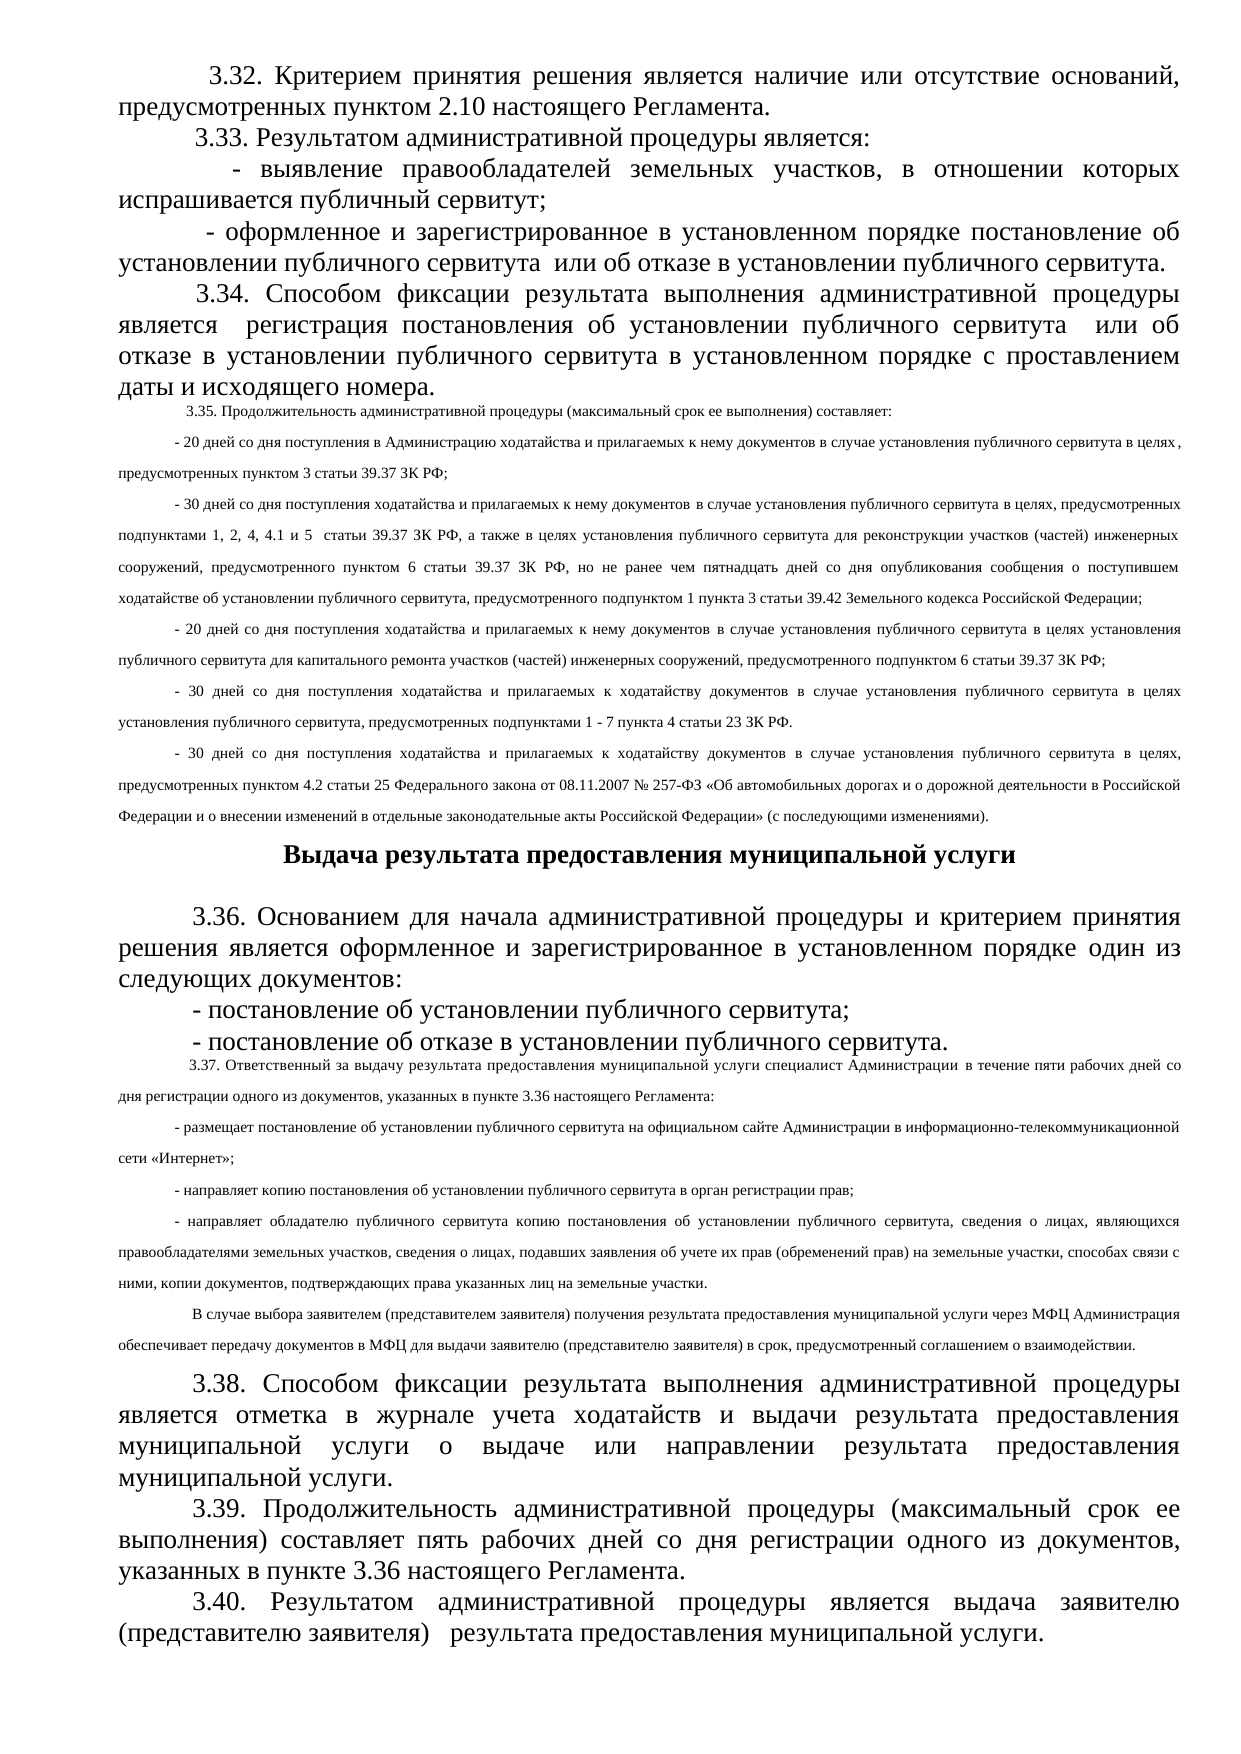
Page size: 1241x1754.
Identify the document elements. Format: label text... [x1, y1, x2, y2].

text 3.36. Основанием для начала административной процедуры и критерием принятия решения является оформленное и зарегистрированное в установленном порядке один из следующих документов: [118, 900, 1181, 993]
text - постановление об отказе в установлении публичного сервитута. [118, 1024, 1181, 1056]
text - размещает постановление об установлении публичного сервитута на официальном сайте Администрации в информационно-телекоммуникационной сети «Интернет»; [118, 1118, 1181, 1180]
title Выдача результата предоставления муниципальной услуги [118, 838, 1181, 869]
text 3.37. Ответственный за выдачу результата предоставления муниципальной услуги специалист Администрации в течение пяти рабочих дней со дня регистрации одного из документов, указанных в пункте 3.36 настоящего Регламента: [118, 1056, 1181, 1118]
text 3.39. Продолжительность административной процедуры (максимальный срок ее выполнения) составляет пять рабочих дней со дня регистрации одного из документов, указанных в пункте 3.36 настоящего Регламента. [118, 1492, 1181, 1585]
text - выявление правообладателей земельных участков, в отношении которых испрашивается публичный сервитут; [118, 152, 1181, 215]
text 3.32. Критерием принятия решения является наличие или отсутствие оснований, предусмотренных пунктом 2.10 настоящего Регламента. [118, 59, 1181, 121]
text 3.34. Способом фиксации результата выполнения административной процедуры является регистрация постановления об установлении публичного сервитута или об отказе в установлении публичного сервитута в установленном порядке с проставлением даты и исходящего номера. [118, 277, 1181, 402]
text - 30 дней со дня поступления ходатайства и прилагаемых к ходатайству документов в случае установления публичного сервитута в целях установления публичного сервитута, предусмотренных подпунктами 1 - 7 пункта 4 статьи 23 ЗК РФ. [118, 682, 1181, 744]
text В случае выбора заявителем (представителем заявителя) получения результата предоставления муниципальной услуги через МФЦ Администрация обеспечивает передачу документов в МФЦ для выдачи заявителю (представителю заявителя) в срок, предусмотренный соглашением о взаимодействии. [118, 1305, 1181, 1367]
text - 30 дней со дня поступления ходатайства и прилагаемых к нему документов в случае установления публичного сервитута в целях, предусмотренных подпунктами 1, 2, 4, 4.1 и 5 статьи 39.37 ЗК РФ, а также в целях установления публичного сервитута для реконструкции участков (частей) инженерных сооружений, предусмотренного пунктом 6 статьи 39.37 ЗК РФ, но не ранее чем пятнадцать дней со дня опубликования сообщения о поступившем ходатайстве об установлении публичного сервитута, предусмотренного подпунктом 1 пункта 3 статьи 39.42 Земельного кодекса Российской Федерации; [118, 495, 1181, 620]
text - 30 дней со дня поступления ходатайства и прилагаемых к ходатайству документов в случае установления публичного сервитута в целях, предусмотренных пунктом 4.2 статьи 25 Федерального закона от 08.11.2007 № 257-ФЗ «Об автомобильных дорогах и о дорожной деятельности в Российской Федерации и о внесении изменений в отдельные законодательные акты Российской Федерации» (с последующими изменениями). [118, 744, 1181, 838]
text - оформленное и зарегистрированное в установленном порядке постановление об установлении публичного сервитута или об отказе в установлении публичного сервитута. [118, 215, 1181, 277]
text 3.40. Результатом административной процедуры является выдача заявителю (представителю заявителя) результата предоставления муниципальной услуги. [118, 1585, 1181, 1647]
text 3.35. Продолжительность административной процедуры (максимальный срок ее выполнения) составляет: [118, 402, 1181, 433]
text - направляет копию постановления об установлении публичного сервитута в орган регистрации прав; [118, 1180, 1181, 1211]
text - направляет обладателю публичного сервитута копию постановления об установлении публичного сервитута, сведения о лицах, являющихся правообладателями земельных участков, сведения о лицах, подавших заявления об учете их прав (обременений прав) на земельные участки, способах связи с ними, копии документов, подтверждающих права указанных лиц на земельные участки. [118, 1211, 1181, 1305]
text 3.33. Результатом административной процедуры является: [118, 121, 1181, 152]
text - 20 дней со дня поступления в Администрацию ходатайства и прилагаемых к нему документов в случае установления публичного сервитута в целях, предусмотренных пунктом 3 статьи 39.37 ЗК РФ; [118, 433, 1181, 495]
text - 20 дней со дня поступления ходатайства и прилагаемых к нему документов в случае установления публичного сервитута в целях установления публичного сервитута для капитального ремонта участков (частей) инженерных сооружений, предусмотренного подпунктом 6 статьи 39.37 ЗК РФ; [118, 620, 1181, 682]
text - постановление об установлении публичного сервитута; [118, 993, 1181, 1024]
text 3.38. Способом фиксации результата выполнения административной процедуры является отметка в журнале учета ходатайств и выдачи результата предоставления муниципальной услуги о выдаче или направлении результата предоставления муниципальной услуги. [118, 1367, 1181, 1492]
